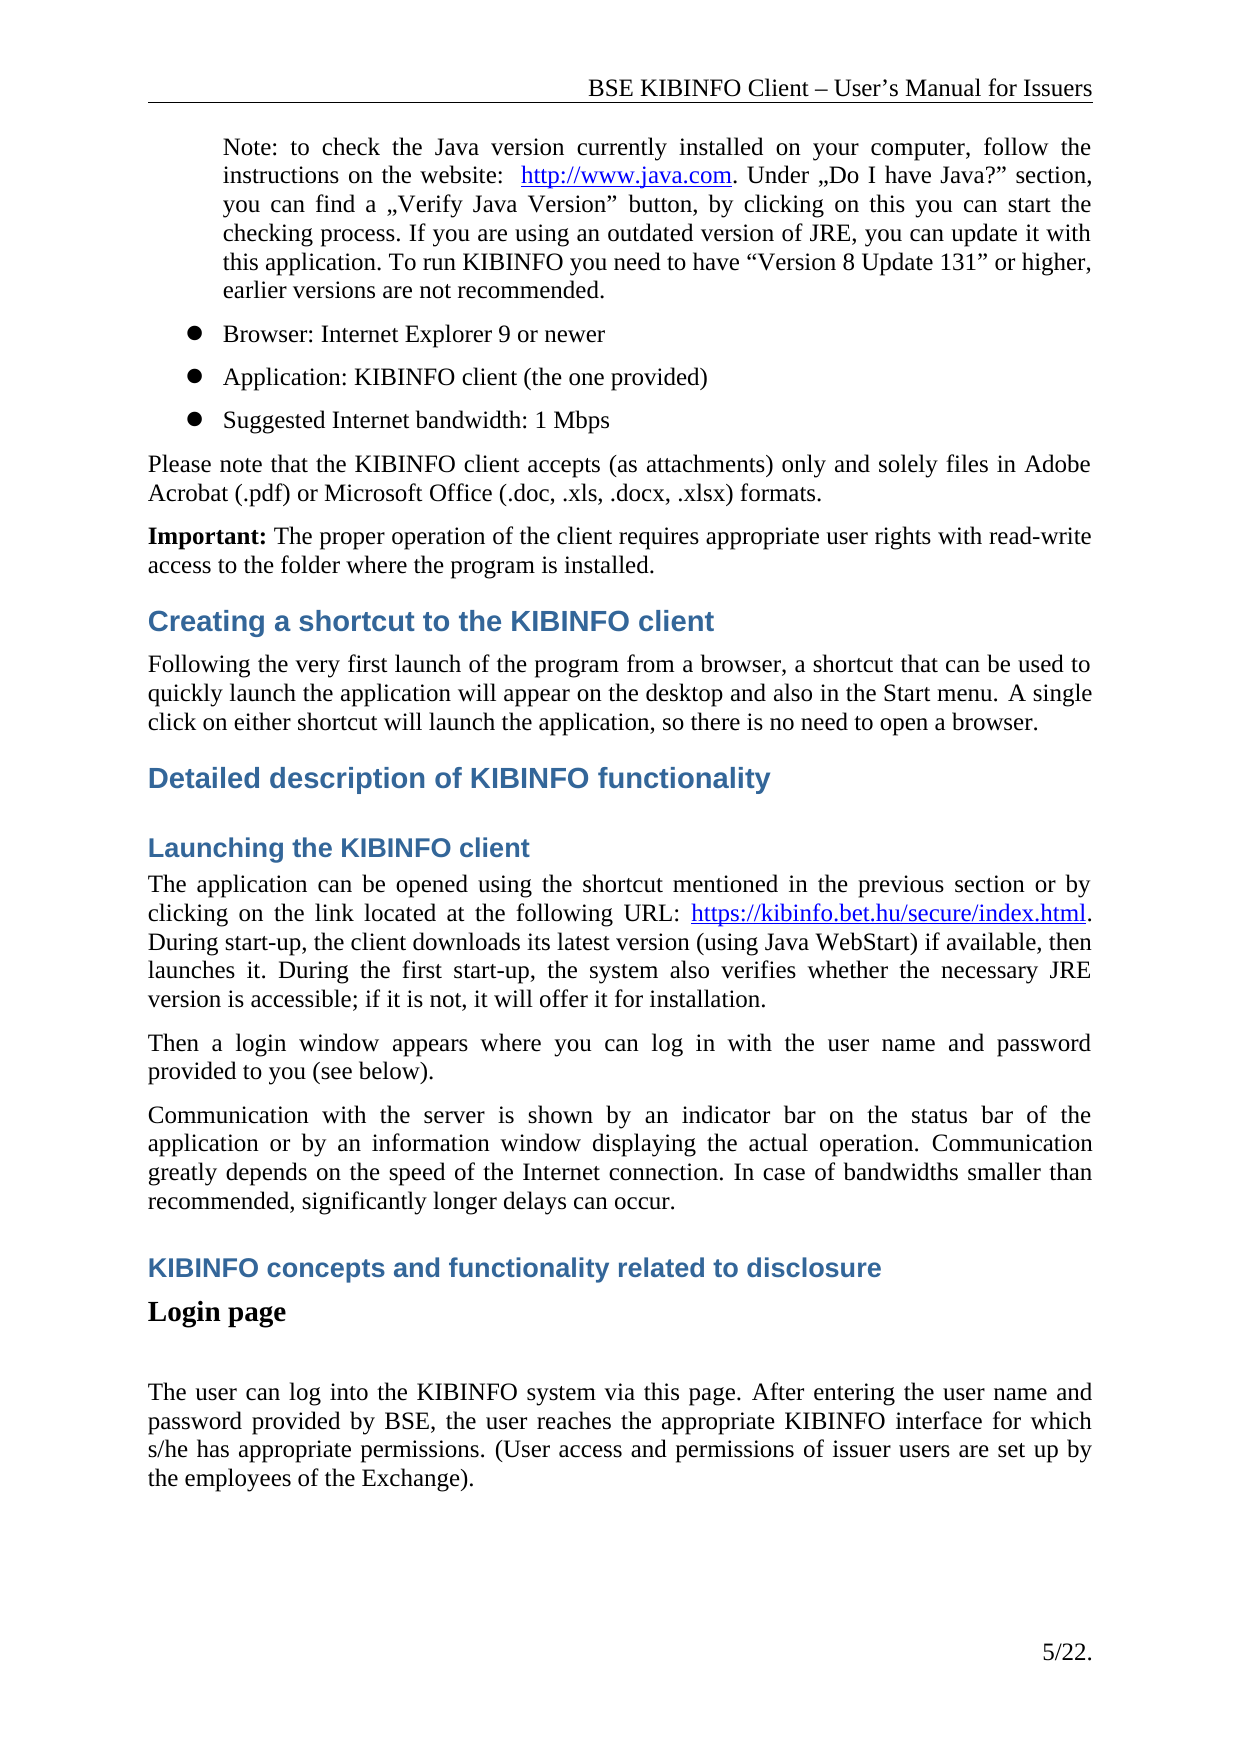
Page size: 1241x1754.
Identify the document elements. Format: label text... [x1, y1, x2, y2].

text The application can be opened using the shortcut mentioned in the previous section or by clicking on the link located at the following URL: https://kibinfo.bet.hu/secure/index.html. During start-up, the client downloads its latest version (using Java WebStart) if available, then launches it. During the first start-up, the system also verifies whether the necessary JRE version is accessible; if it is not, it will offer it for installation. [148, 869, 1093, 1013]
subtitle Creating a shortcut to the KIBINFO client [148, 603, 1093, 637]
subtitle Launching the KIBINFO client [148, 832, 1093, 863]
list Application: KIBINFO client (the one provided) [185, 362, 1093, 391]
text Important: The proper operation of the client requires appropriate user rights with read-write access to the folder where the program is installed. [148, 521, 1093, 578]
text Following the very first launch of the program from a browser, a shortcut that can be used to quickly launch the application will appear on the desktop and also in the Start menu. A single click on either shortcut will launch the application, so there is no need to open a browser. [148, 649, 1093, 736]
text Communication with the server is shown by an indicator bar on the status bar of the application or by an information window displaying the actual operation. Communication greatly depends on the speed of the Internet connection. In case of bandwidths smaller than recommended, significantly longer delays can occur. [148, 1100, 1093, 1215]
subtitle Login page [148, 1294, 1093, 1327]
text Please note that the KIBINFO client accepts (as attachments) only and solely files in Adobe Acrobat (.pdf) or Microsoft Office (.doc, .xls, .docx, .xlsx) formats. [148, 449, 1093, 506]
list Browser: Internet Explorer 9 or newer [185, 319, 1093, 348]
text The user can log into the KIBINFO system via this page. After entering the user name and password provided by BSE, the user reaches the appropriate KIBINFO interface for which s/he has appropriate permissions. (User access and permissions of issuer users are set up by the employees of the Exchange). [148, 1377, 1093, 1492]
subtitle KIBINFO concepts and functionality related to disclosure [148, 1252, 1093, 1283]
text Then a login window appears where you can log in with the user name and password provided to you (see below). [148, 1028, 1093, 1085]
subtitle Detailed description of KIBINFO functionality [148, 761, 1093, 794]
text Note: to check the Java version currently installed on your computer, follow the instructions on the website: http://www.java.com. Under „Do I have Java?” section, you can find a „Verify Java Version” button, by clicking on this you can start the checking process. If you are using an outdated version of JRE, you can update it with this application. To run KIBINFO you need to have “Version 8 Update 131” or higher, earlier versions are not recommended. [223, 132, 1093, 304]
list Suggested Internet bandwidth: 1 Mbps [185, 406, 1093, 434]
